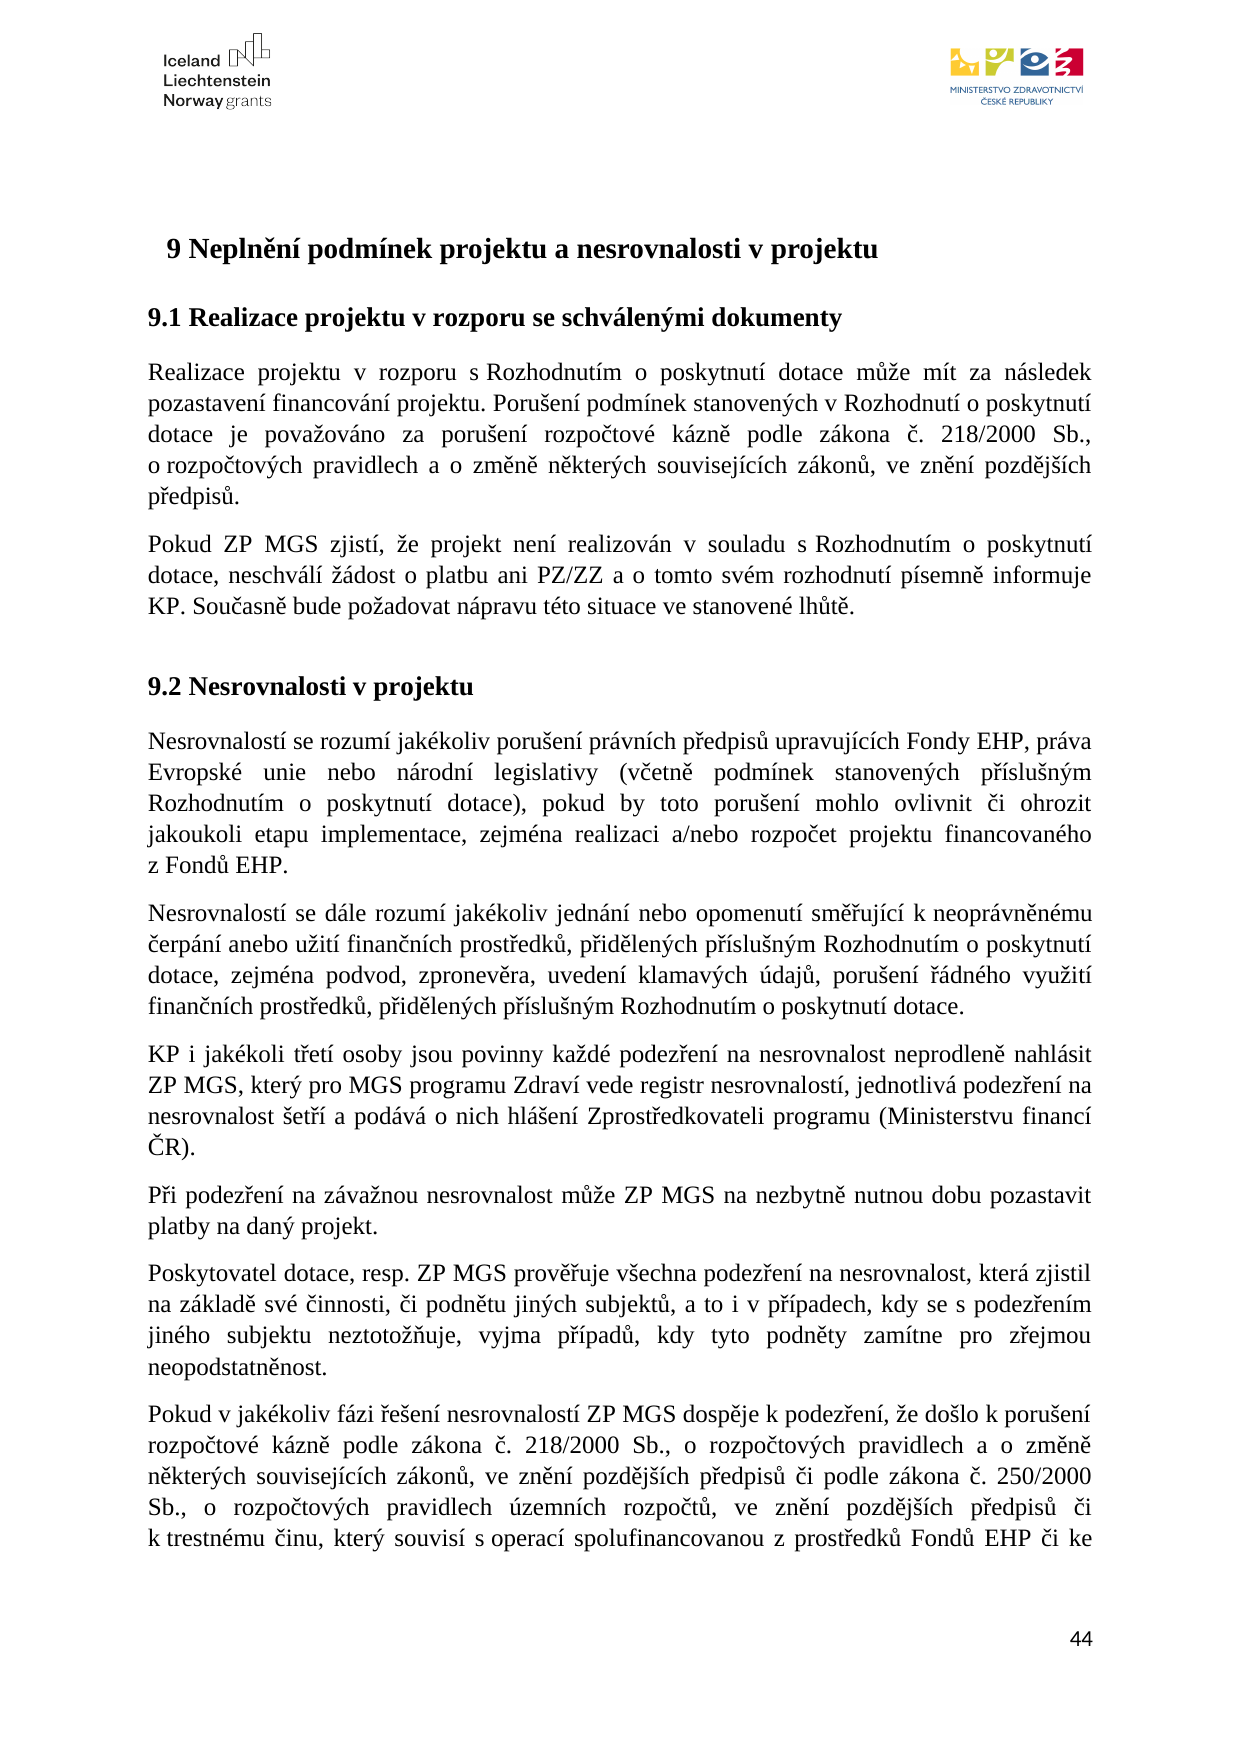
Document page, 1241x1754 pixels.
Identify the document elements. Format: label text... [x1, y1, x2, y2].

text KP i jakékoli třetí osoby jsou povinny každé podezření na nesrovnalost neprodleně nahlásit ZP MGS, který pro MGS programu Zdraví vede registr nesrovnalostí, jednotlivá podezření na nesrovnalost šetří a podává o nich hlášení Zprostředkovateli programu (Ministerstvu financí ČR). [148, 1039, 1093, 1161]
text Nesrovnalostí se rozumí jakékoliv porušení právních předpisů upravujících Fondy EHP, práva Evropské unie nebo národní legislativy (včetně podmínek stanovených příslušným Rozhodnutím o poskytnutí dotace), pokud by toto porušení mohlo ovlivnit či ohrozit jakoukoli etapu implementace, zejména realizaci a/nebo rozpočet projektu financovaného z Fondů EHP. [148, 726, 1093, 879]
text Pokud ZP MGS zjistí, že projekt není realizován v souladu s Rozhodnutím o poskytnutí dotace, neschválí žádost o platbu ani PZ/ZZ a o tomto svém rozhodnutí písemně informuje KP. Současně bude požadovat nápravu této situace ve stanovené lhůtě. [148, 529, 1093, 620]
subtitle 9.1 Realizace projektu v rozporu se schválenými dokumenty [148, 301, 1093, 332]
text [148, 1399, 1093, 1552]
text Při podezření na závažnou nesrovnalost může ZP MGS na nezbytně nutnou dobu pozastavit platby na daný projekt. [148, 1180, 1093, 1239]
picture [950, 48, 1084, 105]
text Realizace projektu v rozporu s Rozhodnutím o poskytnutí dotace může mít za následek pozastavení financování projektu. Porušení podmínek stanovených v Rozhodnutí o poskytnutí dotace je považováno za porušení rozpočtové kázně podle zákona č. 218/2000 Sb., o rozpočtových pravidlech a o změně některých souvisejících zákonů, ve znění pozdějších předpisů. [148, 357, 1093, 510]
text Nesrovnalostí se dále rozumí jakékoliv jednání nebo opomenutí směřující k neoprávněnému čerpání anebo užití finančních prostředků, přidělených příslušným Rozhodnutím o poskytnutí dotace, zejména podvod, zpronevěra, uvedení klamavých údajů, porušení řádného využití finančních prostředků, přidělených příslušným Rozhodnutím o poskytnutí dotace. [148, 898, 1093, 1020]
subtitle 9 Neplnění podmínek projektu a nesrovnalosti v projektu [166, 231, 1093, 265]
text Poskytovatel dotace, resp. ZP MGS prověřuje všechna podezření na nesrovnalost, která zjistil na základě své činnosti, či podnětu jiných subjektů, a to i v případech, kdy se s podezřením jiného subjektu neztotožňuje, vyjma případů, kdy tyto podněty zamítne pro zřejmou neopodstatněnost. [148, 1258, 1093, 1380]
subtitle 9.2 Nesrovnalosti v projektu [148, 670, 1093, 701]
picture [163, 33, 272, 110]
